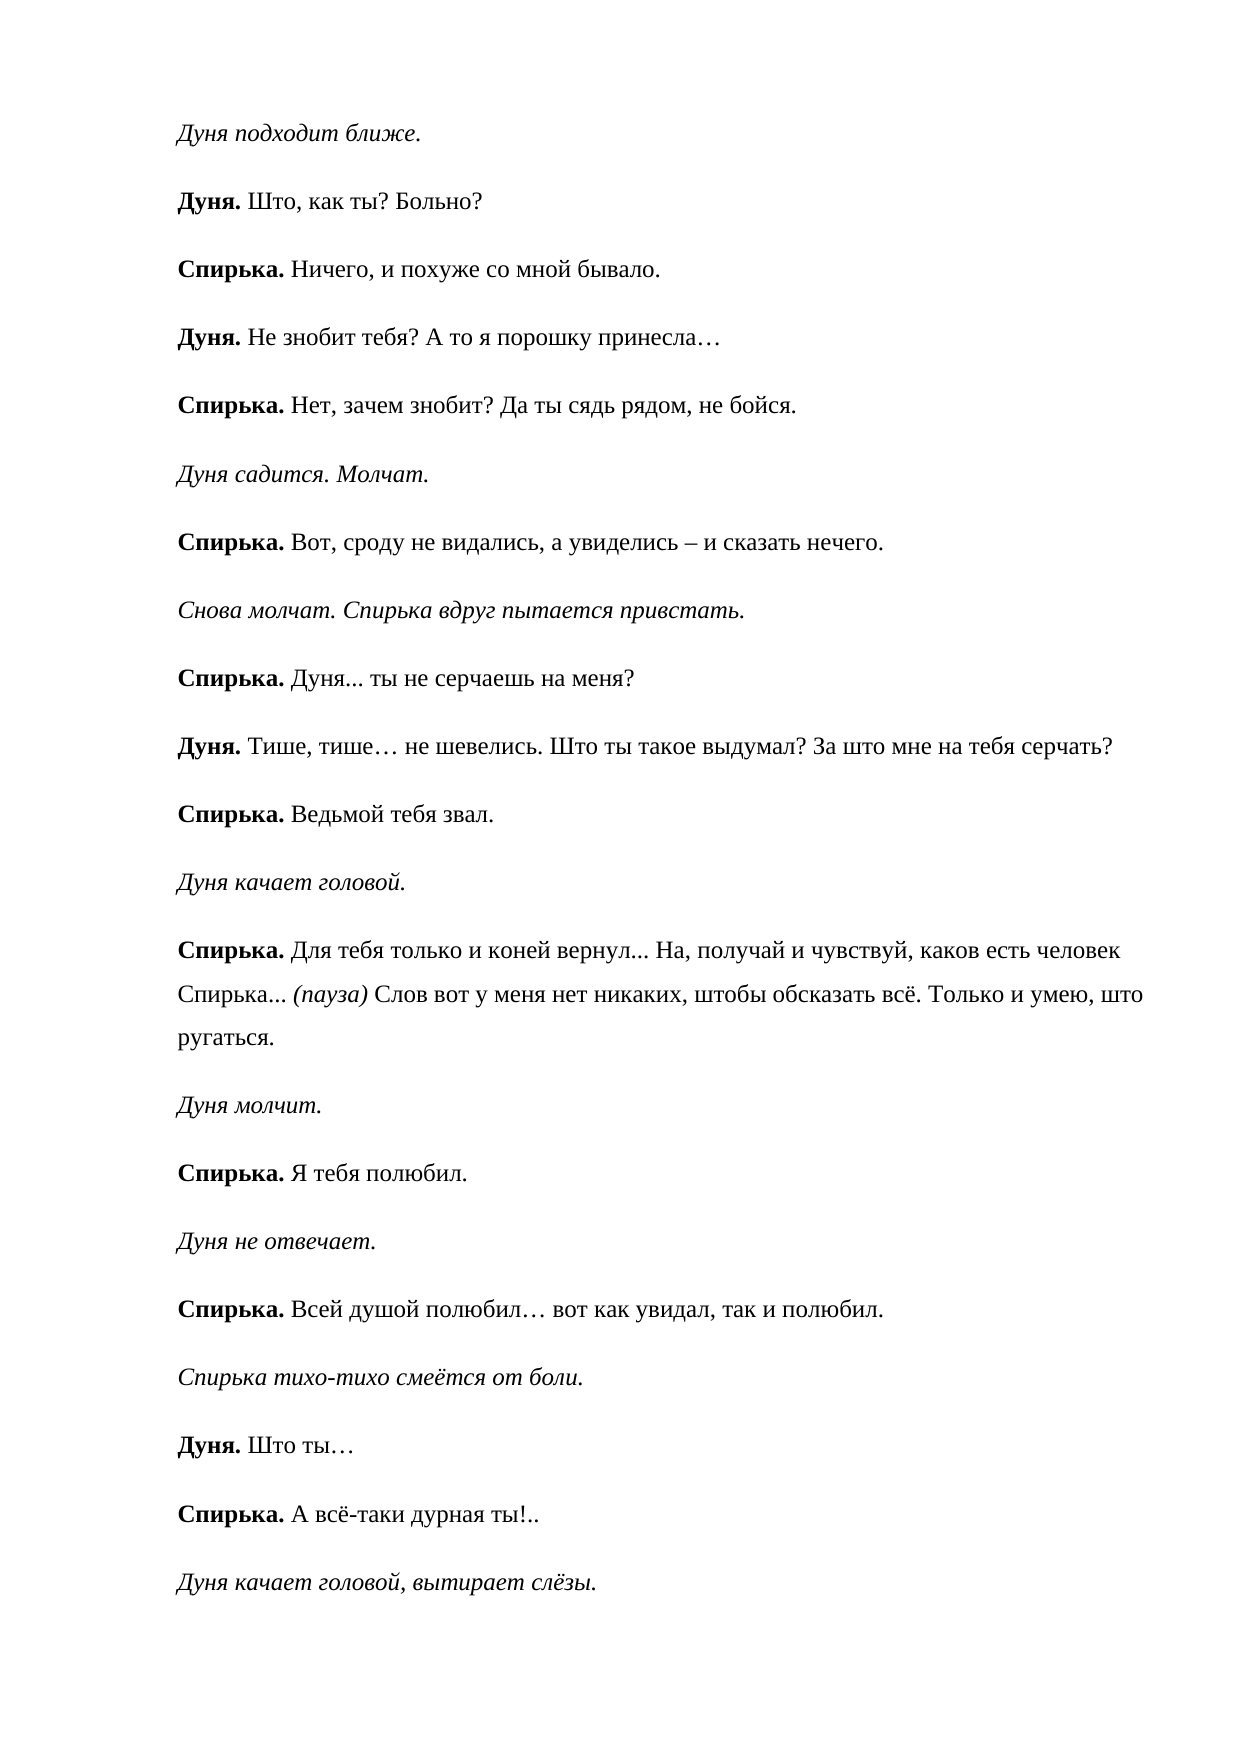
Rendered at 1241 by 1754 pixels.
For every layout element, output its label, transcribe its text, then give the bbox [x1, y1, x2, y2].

text Дуня молчит. [177, 1090, 1152, 1119]
text Дуня качает головой, вытирает слёзы. [177, 1567, 1152, 1596]
text Спирька. Ведьмой тебя звал. [177, 799, 1152, 828]
text Спирька. Дуня... ты не серчаешь на меня? [177, 663, 1152, 692]
text Спирька. Нет, зачем знобит? Да ты сядь рядом, не бойся. [177, 391, 1152, 419]
text Дуня подходит ближе. [177, 118, 1152, 147]
text Дуня. Што, как ты? Больно? [177, 186, 1152, 215]
text Спирька тихо-тихо смеётся от боли. [177, 1362, 1152, 1391]
text Дуня. Не знобит тебя? А то я порошку принесла… [177, 322, 1152, 351]
text Дуня садится. Молчат. [177, 459, 1152, 487]
text Дуня не отвечает. [177, 1226, 1152, 1255]
text Спирька. Вот, сроду не видались, а увиделись – и сказать нечего. [177, 527, 1152, 556]
text Дуня. Тише, тише… не шевелись. Што ты такое выдумал? За што мне на тебя серчать? [177, 731, 1152, 760]
text Спирька. Для тебя только и коней вернул... На, получай и чувствуй, каков есть человек Спирька... (пауза) Слов вот у меня нет никаких, штобы обсказать всё. Только и умею, што ругаться. [177, 936, 1152, 1051]
text Дуня. Што ты… [177, 1431, 1152, 1459]
text Спирька. Всей душой полюбил… вот как увидал, так и полюбил. [177, 1294, 1152, 1323]
text Снова молчат. Спирька вдруг пытается привстать. [177, 595, 1152, 624]
text Спирька. А всё-таки дурная ты!.. [177, 1499, 1152, 1527]
text Спирька. Я тебя полюбил. [177, 1158, 1152, 1187]
text Дуня качает головой. [177, 867, 1152, 896]
text Спирька. Ничего, и похуже со мной бывало. [177, 254, 1152, 283]
